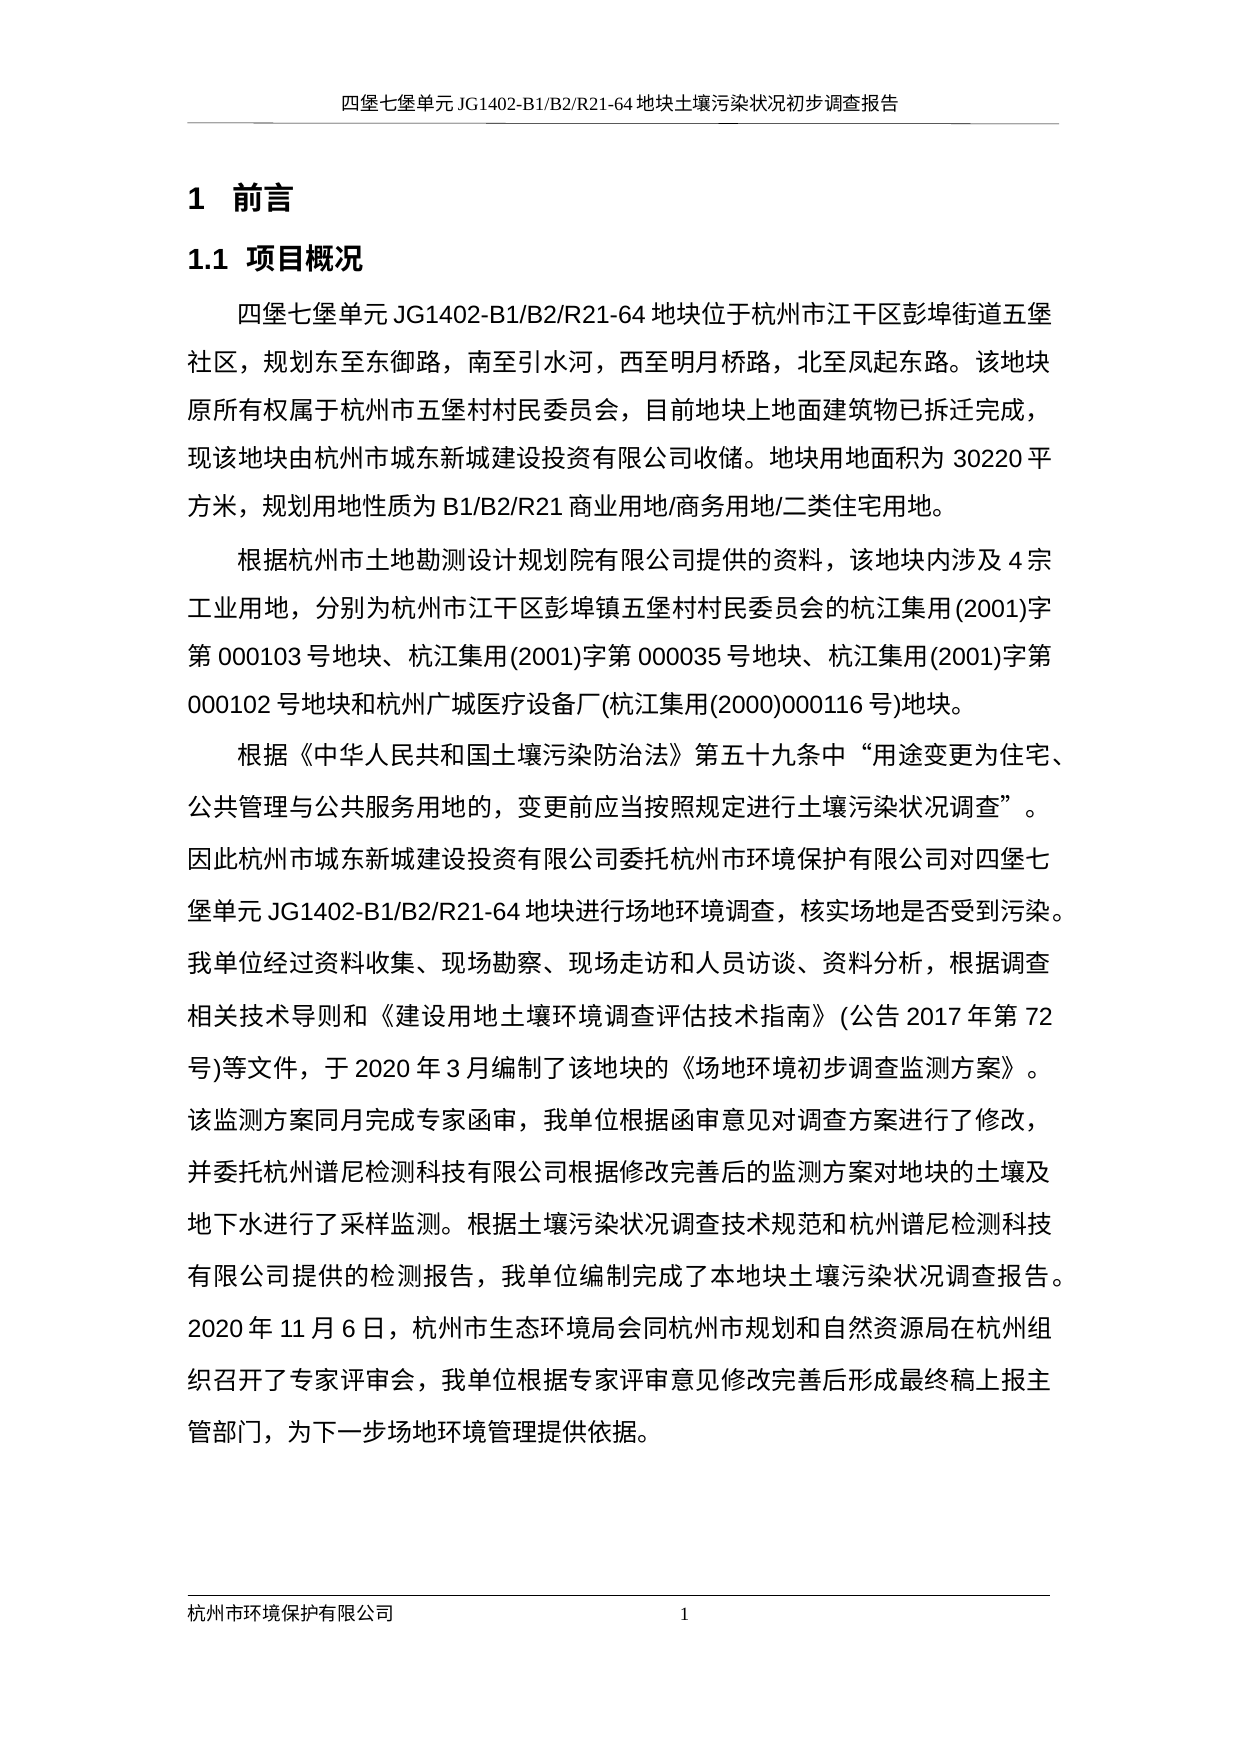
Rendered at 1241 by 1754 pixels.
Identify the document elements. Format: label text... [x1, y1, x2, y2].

text 项目概况 [187, 231, 1053, 279]
text 四堡七堡单元JG1402-B1/B2/R21-64地块位于杭州市江干区彭埠街道五堡社区，规划东至东御路，南至引水河，西至明月桥路，北至凤起东路。该地块原所有权属于杭州市五堡村村民委员会，目前地块上地面建筑物已拆迁完成，现该地块由杭州市城东新城建设投资有限公司收储。地块用地面积为30220平方米，规划用地性质为B1/B2/R21商业用地/商务用地/二类住宅用地。 [187, 285, 1053, 525]
text 前言 [187, 171, 1053, 219]
text 根据《中华人民共和国土壤污染防治法》第五十九条中“用途变更为住宅、公共管理与公共服务用地的，变更前应当按照规定进行土壤污染状况调查”。因此杭州市城东新城建设投资有限公司委托杭州市环境保护有限公司对四堡七堡单元JG1402-B1/B2/R21-64地块进行场地环境调查，核实场地是否受到污染。我单位经过资料收集、现场勘察、现场走访和人员访谈、资料分析，根据调查相关技术导则和《建设用地土壤环境调查评估技术指南》(公告2017年第72号)等文件，于2020年3月编制了该地块的《场地环境初步调查监测方案》。该监测方案同月完成专家函审，我单位根据函审意见对调查方案进行了修改，并委托杭州谱尼检测科技有限公司根据修改完善后的监测方案对地块的土壤及地下水进行了采样监测。根据土壤污染状况调查技术规范和杭州谱尼检测科技有限公司提供的检测报告，我单位编制完成了本地块土壤污染状况调查报告。2020年11月6日，杭州市生态环境局会同杭州市规划和自然资源局在杭州组织召开了专家评审会，我单位根据专家评审意见修改完善后形成最终稿上报主管部门，为下一步场地环境管理提供依据。 [187, 723, 1053, 1452]
text 根据杭州市土地勘测设计规划院有限公司提供的资料，该地块内涉及4宗工业用地，分别为杭州市江干区彭埠镇五堡村村民委员会的杭江集用(2001)字第000103号地块、杭江集用(2001)字第000035号地块、杭江集用(2001)字第000102号地块和杭州广城医疗设备厂(杭江集用(2000)000116号)地块。 [187, 531, 1053, 723]
